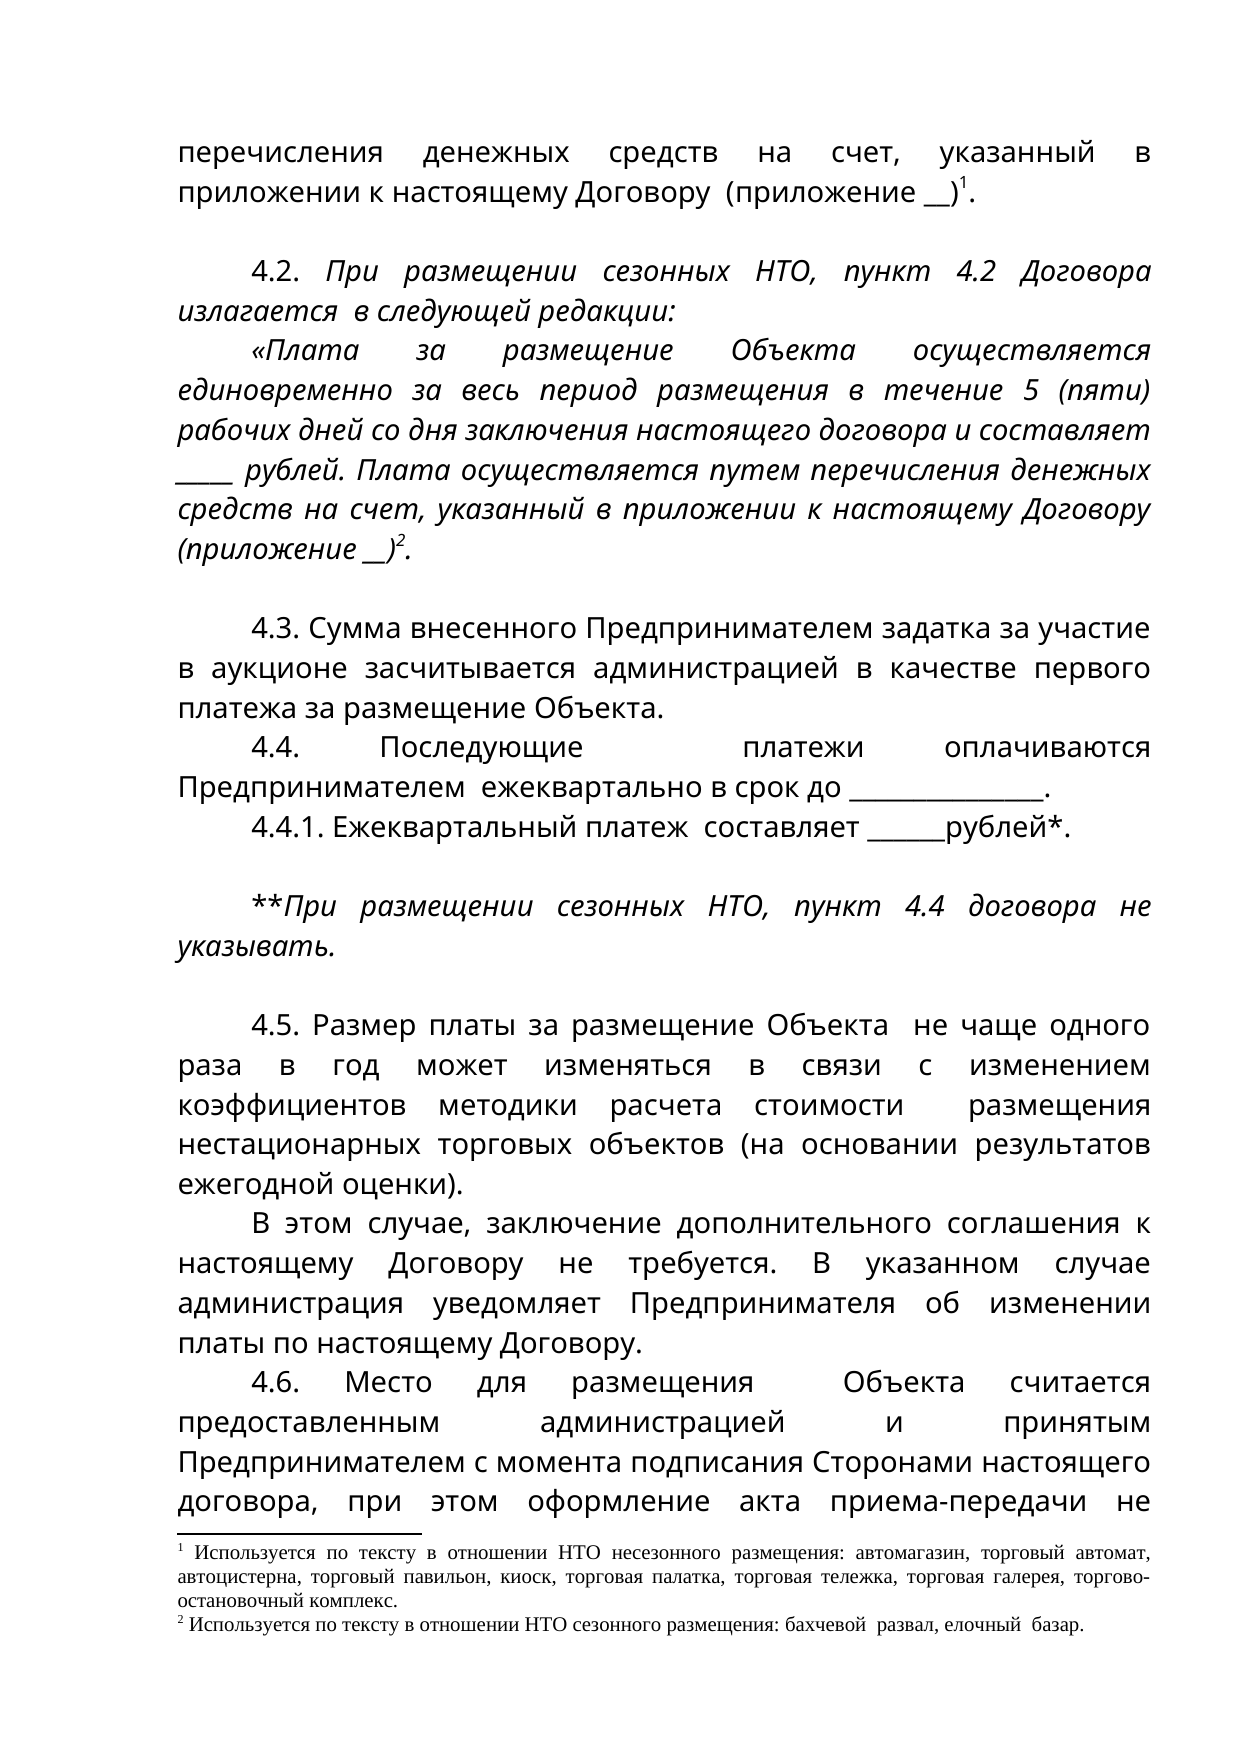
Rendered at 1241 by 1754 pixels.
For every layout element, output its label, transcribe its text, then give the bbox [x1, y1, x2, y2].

text 4.3. Сумма внесенного Предпринимателем задатка за участие в аукционе засчитывается администрацией в качестве первого платежа за размещение Объекта. [177, 607, 1152, 727]
text В этом случае, заключение дополнительного соглашения к настоящему Договору не требуется. В указанном случае администрация уведомляет Предпринимателя об изменении платы по настоящему Договору. [177, 1203, 1152, 1362]
text 4.5. Размер платы за размещение Объекта не чаще одного раза в год может изменяться в связи с изменением коэффициентов методики расчета стоимости размещения нестационарных торговых объектов (на основании результатов ежегодной оценки). [177, 1004, 1152, 1203]
text 4.4. Последующие платежи оплачиваются Предпринимателем ежеквартально в срок до _______________. [177, 727, 1152, 806]
text **При размещении сезонных НТО, пункт 4.4 договора не указывать. [177, 885, 1152, 965]
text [177, 1362, 1152, 1520]
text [177, 131, 1152, 211]
text 4.2. При размещении сезонных НТО, пункт 4.2 Договора излагается в следующей редакции: [177, 250, 1152, 330]
text 4.4.1. Ежеквартальный платеж составляет ______рублей*. [177, 806, 1152, 846]
text «Плата за размещение Объекта осуществляется единовременно за весь период размещения в течение 5 (пяти) рабочих дней со дня заключения настоящего договора и составляет _____ рублей. Плата осуществляется путем перечисления денежных средств на счет, указанный в приложении к настоящему Договору (приложение __). [177, 330, 1152, 568]
